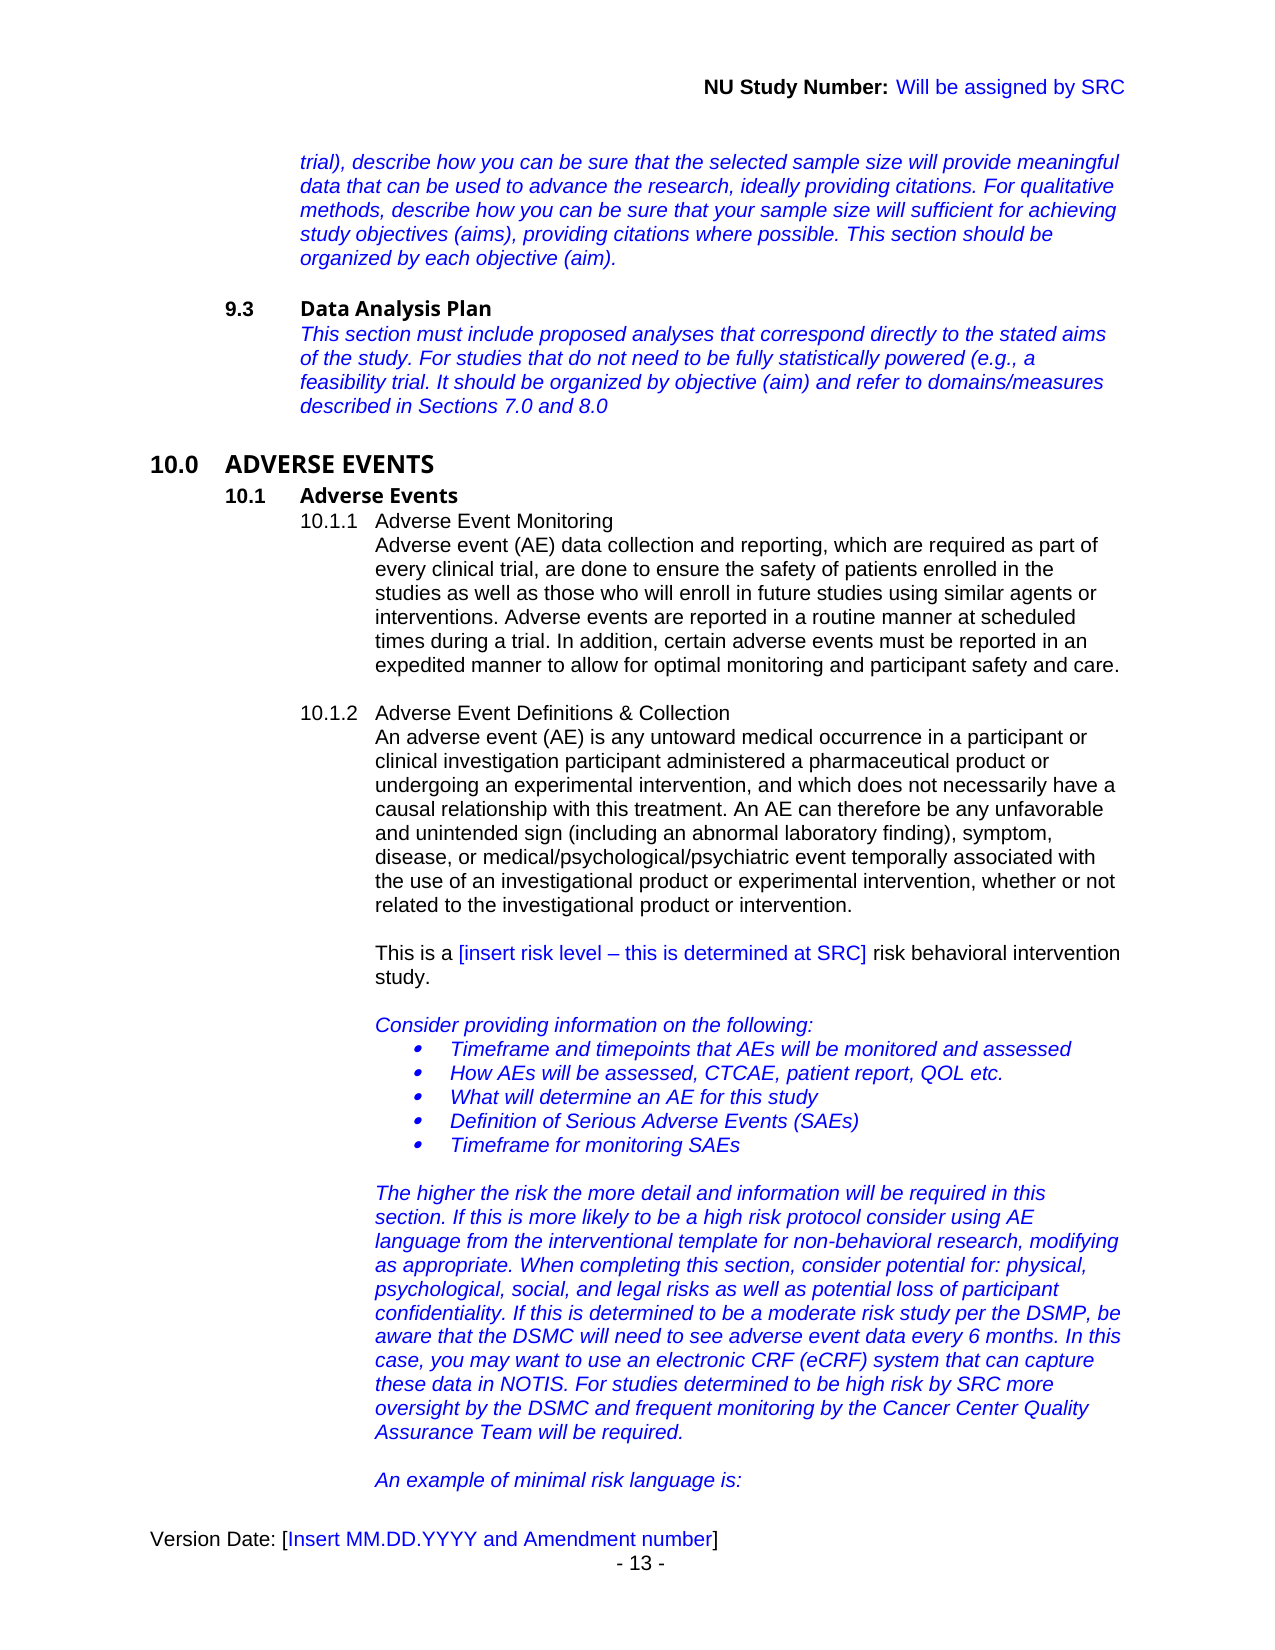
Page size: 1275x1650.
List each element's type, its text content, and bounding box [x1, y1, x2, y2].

text An adverse event (AE) is any untoward medical occurrence in a participant or clinical investigation participant administered a pharmaceutical product or undergoing an experimental intervention, and which does not necessarily have a causal relationship with this treatment. An AE can therefore be any unfavorable and unintended sign (including an abnormal laboratory finding), symptom, disease, or medical/psychological/psychiatric event temporally associated with the use of an investigational product or experimental intervention, whether or not related to the investigational product or intervention. [375, 725, 1125, 917]
text Adverse event (AE) data collection and reporting, which are required as part of every clinical trial, are done to ensure the safety of patients enrolled in the studies as well as those who will enroll in future studies using similar agents or interventions. Adverse events are reported in a routine manner at scheduled times during a trial. In addition, certain adverse events must be reported in an expedited manner to allow for optimal monitoring and participant safety and care. [375, 533, 1125, 677]
list How AEs will be assessed, CTCAE, patient report, QOL etc. [412, 1060, 1125, 1084]
text psychological, social, and legal risks as well as potential loss of participant confidentiality. If this is determined to be a moderate risk study per the DSMP, be aware that the DSMC will need to see adverse event data every 6 months. In this case, you may want to use an electronic CRF (eCRF) system that can capture these data in NOTIS. For studies determined to be high risk by SRC more oversight by the DSMC and frequent monitoring by the Cancer Center Quality Assurance Team will be required. [375, 1276, 1125, 1444]
subtitle Adverse Events [150, 447, 1125, 481]
text An example of minimal risk language is: [375, 1468, 1125, 1492]
subtitle Adverse Events [225, 481, 1125, 509]
list Definition of Serious Adverse Events (SAEs) [412, 1108, 1125, 1133]
text This is a [insert risk level – this is determined at SRC] risk behavioral intervention study. [375, 941, 1125, 988]
text The higher the risk the more detail and information will be required in this section. If this is more likely to be a high risk protocol consider using AE language from the interventional template for non-behavioral research, modifying as appropriate. When completing this section, consider potential for: physical, [375, 1181, 1125, 1276]
subtitle Adverse Event Definitions & Collection [300, 701, 1129, 725]
list Timeframe and timepoints that AEs will be monitored and assessed [412, 1036, 1125, 1060]
subtitle Data Analysis Plan [225, 294, 1125, 322]
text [300, 150, 1125, 270]
text Consider providing information on the following: [375, 1012, 1125, 1036]
text This section must include proposed analyses that correspond directly to the stated aims of the study. For studies that do not need to be fully statistically powered (e.g., a feasibility trial. It should be organized by objective (aim) and refer to domains/measures described in Sections 7.0 and 8.0 [300, 322, 1125, 418]
list Timeframe for monitoring SAEs [412, 1133, 1125, 1157]
list What will determine an AE for this study [412, 1084, 1125, 1108]
subtitle Adverse Event Monitoring [300, 509, 1129, 533]
